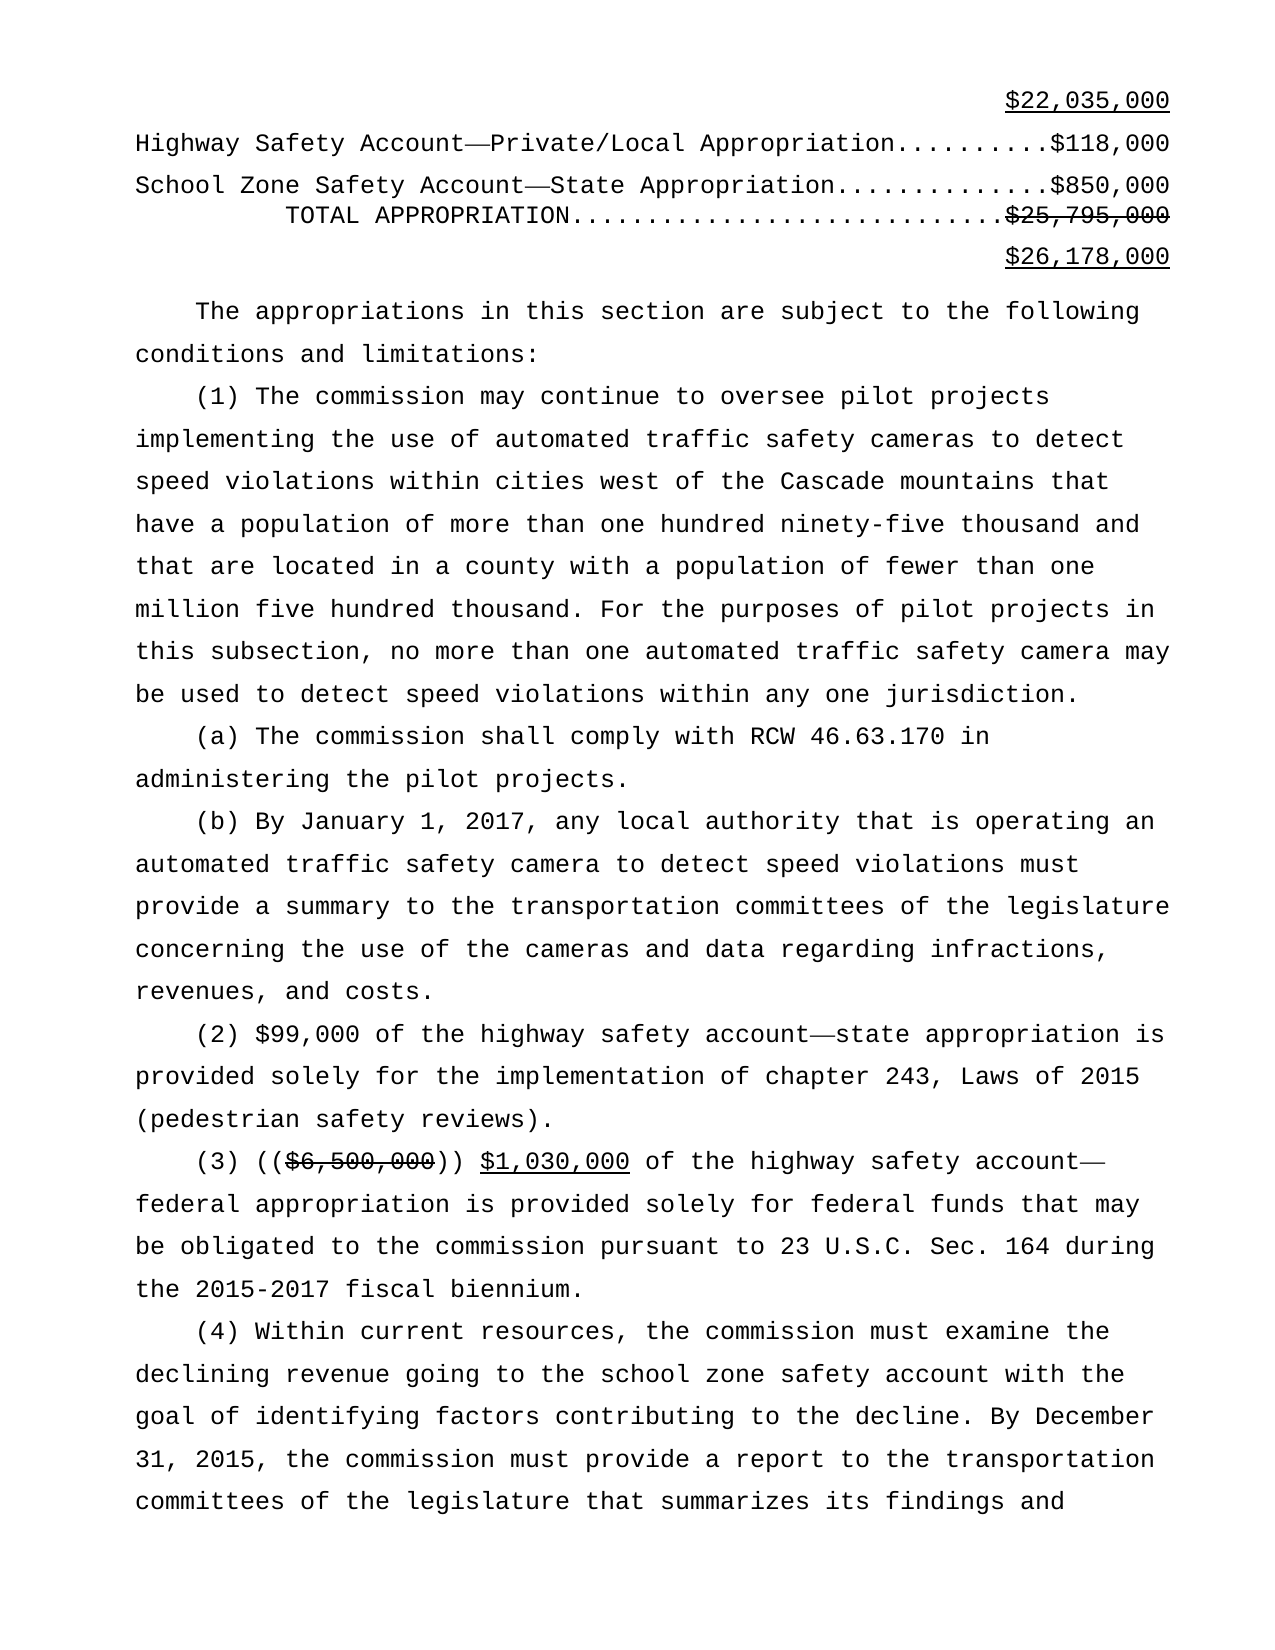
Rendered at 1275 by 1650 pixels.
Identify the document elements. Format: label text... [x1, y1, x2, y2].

text (2) $99,000 of the highway safety account—state appropriation is provided solely for the implementation of chapter 243, Laws of 2015 (pedestrian safety reviews). [135, 1008, 1170, 1136]
text (1) The commission may continue to oversee pilot projects implementing the use of automated traffic safety cameras to detect speed violations within cities west of the Cascade mountains that have a population of more than one hundred ninety-five thousand and that are located in a county with a population of fewer than one million five hundred thousand. For the purposes of pilot projects in this subsection, no more than one automated traffic safety camera may be used to detect speed violations within any one jurisdiction. [135, 371, 1170, 711]
text $26,178,000 [135, 231, 1170, 273]
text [135, 1306, 1170, 1518]
text The appropriations in this section are subject to the following conditions and limitations: [135, 286, 1170, 371]
text School Zone Safety Account—State Appropriation $850,000 [135, 160, 1170, 202]
text (b) By January 1, 2017, any local authority that is operating an automated traffic safety camera to detect speed violations must provide a summary to the transportation committees of the legislature concerning the use of the cameras and data regarding infractions, revenues, and costs. [135, 796, 1170, 1008]
text (a) The commission shall comply with RCW 46.63.170 in administering the pilot projects. [135, 711, 1170, 796]
text Highway Safety Account—Private/Local Appropriation $118,000 [135, 117, 1170, 160]
text TOTAL APPROPRIATION $25,795,000 [135, 202, 1170, 231]
text (3) (($6,500,000)) $1,030,000 of the highway safety account—federal appropriation is provided solely for federal funds that may be obligated to the commission pursuant to 23 U.S.C. Sec. 164 during the 2015-2017 fiscal biennium. [135, 1136, 1170, 1306]
text $22,035,000 [135, 75, 1170, 117]
